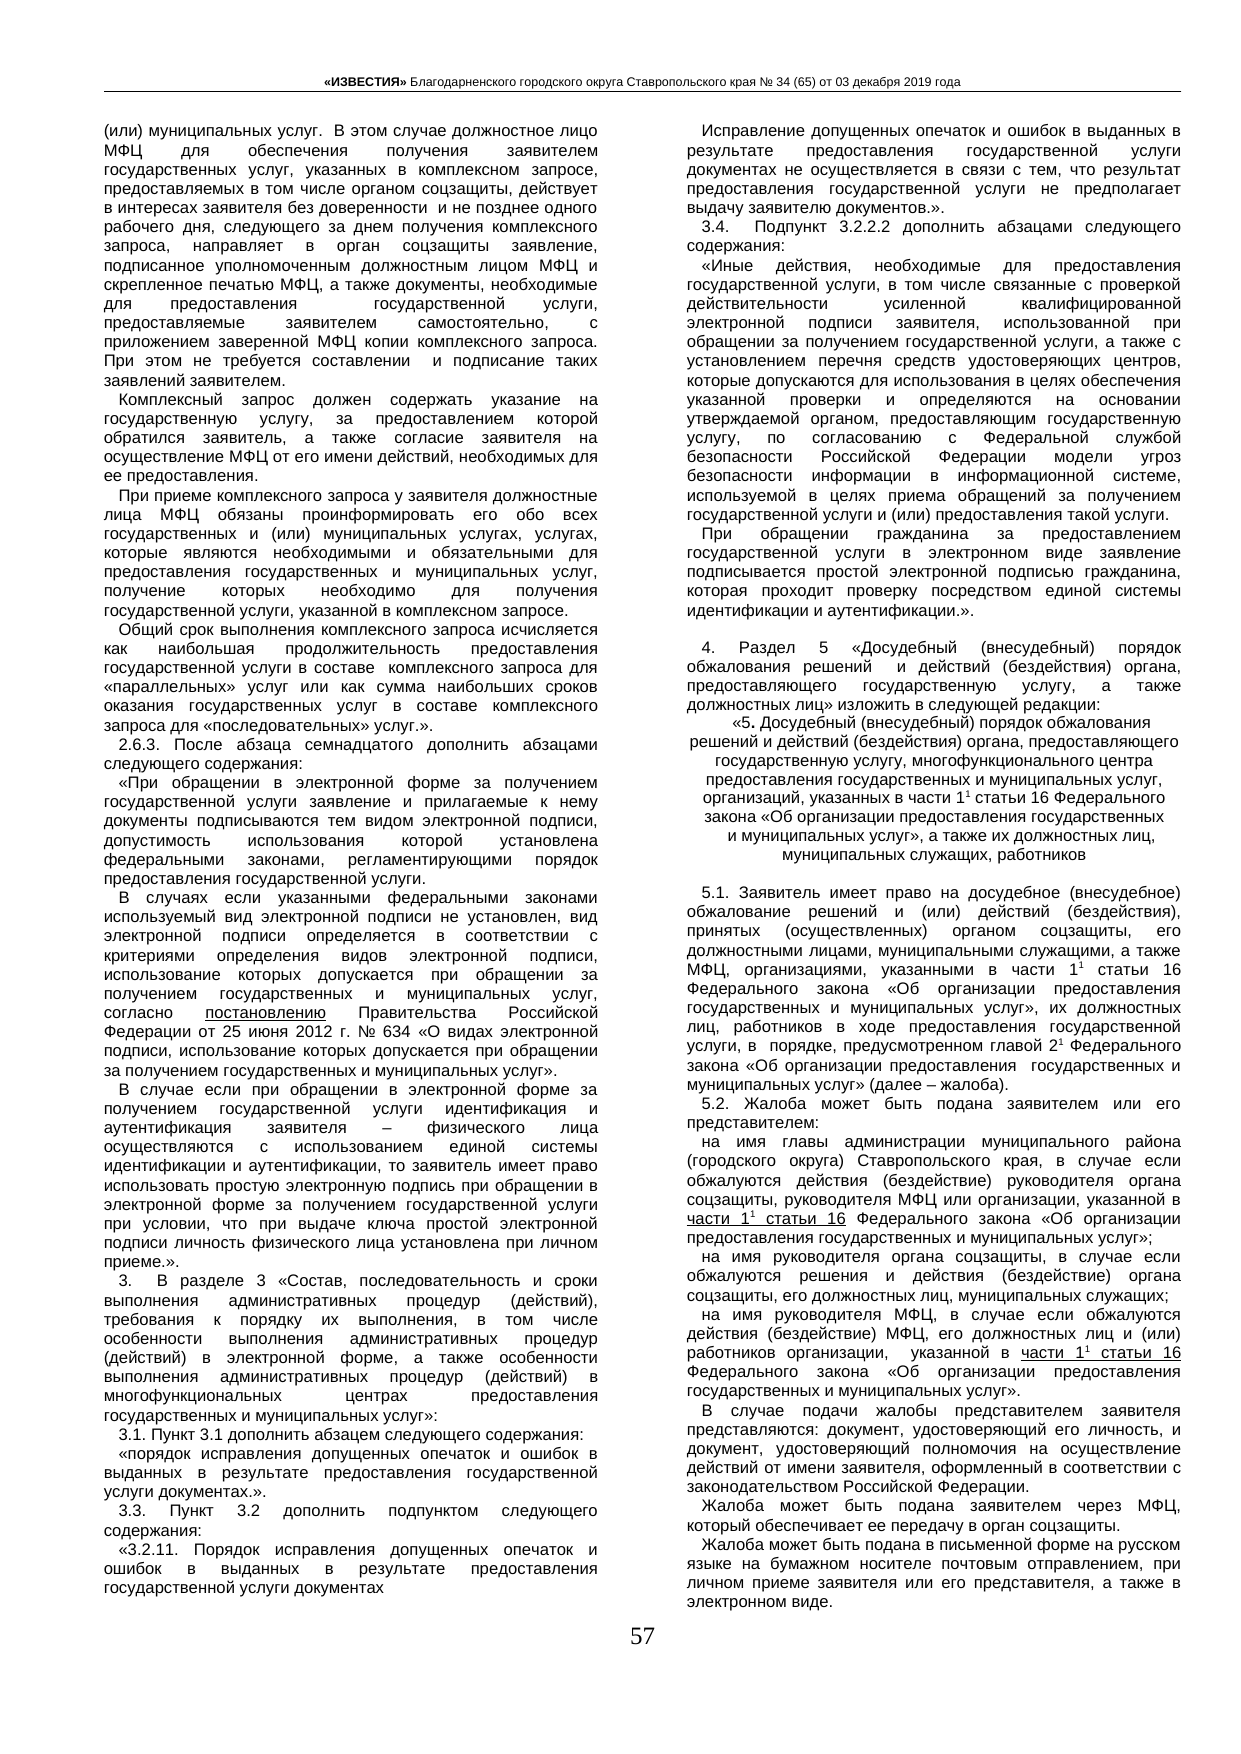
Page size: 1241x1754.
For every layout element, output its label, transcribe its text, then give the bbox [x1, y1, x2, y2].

text «5. Досудебный (внесудебный) порядок обжалования решений и действий (бездействия) органа, предоставляющего государственную услугу, многофункционального центра предоставления государственных и муниципальных услуг, организаций, указанных в части 11 статьи 16 Федерального закона «Об организации предоставления государственных [687, 714, 1181, 826]
text на имя руководителя МФЦ, в случае если обжалуются действия (бездействие) МФЦ, его должностных лиц и (или) работников организации, указанной в части 11 статьи 16 Федерального закона «Об организации предоставления государственных и муниципальных услуг». [687, 1304, 1181, 1400]
text В случае если при обращении в электронной форме за получением государственной услуги идентификация и аутентификация заявителя – физического лица осуществляются с использованием единой системы идентификации и аутентификации, то заявитель имеет право использовать простую электронную подпись при обращении в электронной форме за получением государственной услуги при условии, что при выдаче ключа простой электронной подписи личность физического лица установлена при личном приеме.». [103, 1079, 598, 1271]
text 2.6.3. После абзаца семнадцатого дополнить абзацами следующего содержания: [103, 734, 598, 773]
text Исправление допущенных опечаток и ошибок в выданных в результате предоставления государственной услуги документах не осуществляется в связи с тем, что результат предоставления государственной услуги не предполагает выдачу заявителю документов.». [687, 121, 1181, 217]
text В случаях если указанными федеральными законами используемый вид электронной подписи не установлен, вид электронной подписи определяется в соответствии с критериями определения видов электронной подписи, использование которых допускается при обращении за получением государственных и муниципальных услуг, согласно постановлению Правительства Российской Федерации от 25 июня . № 634 «О видах электронной подписи, использование которых допускается при обращении за получением государственных и муниципальных услуг». [103, 888, 598, 1079]
text 3.1. Пункт 3.1 дополнить абзацем следующего содержания: [103, 1424, 598, 1444]
text «При обращении в электронной форме за получением государственной услуги заявление и прилагаемые к нему документы подписываются тем видом электронной подписи, допустимость использования которой установлена федеральными законами, регламентирующими порядок предоставления государственной услуги. [103, 773, 598, 888]
text Комплексный запрос должен содержать указание на государственную услугу, за предоставлением которой обратился заявитель, а также согласие заявителя на осуществление МФЦ от его имени действий, необходимых для ее предоставления. [103, 389, 598, 485]
text Общий срок выполнения комплексного запроса исчисляется как наибольшая продолжительность предоставления государственной услуги в составе комплексного запроса для «параллельных» услуг или как сумма наибольших сроков оказания государственных услуг в составе комплексного запроса для «последовательных» услуг.». [103, 619, 598, 734]
text 4. Раздел 5 «Досудебный (внесудебный) порядок обжалования решений и действий (бездействия) органа, предоставляющего государственную услугу, а также должностных лиц» изложить в следующей редакции: [687, 639, 1181, 714]
text 5.1. Заявитель имеет право на досудебное (внесудебное) обжалование решений и (или) действий (бездействия), принятых (осуществленных) органом соцзащиты, его должностными лицами, муниципальными служащими, а также МФЦ, организациями, указанными в части 11 статьи 16 Федерального закона «Об организации предоставления государственных и муниципальных услуг», их должностных лиц, работников в ходе предоставления государственной услуги, в порядке, предусмотренном главой 21 Федерального закона «Об организации предоставления государственных и муниципальных услуг» (далее – жалоба). [687, 883, 1181, 1094]
text Жалоба может быть подана в письменной форме на русском языке на бумажном носителе почтовым отправлением, при личном приеме заявителя или его представителя, а также в электронном виде. [687, 1534, 1181, 1611]
text В случае подачи жалобы представителем заявителя представляются: документ, удостоверяющий его личность, и документ, удостоверяющий полномочия на осуществление действий от имени заявителя, оформленный в соответствии с законодательством Российской Федерации. [687, 1400, 1181, 1496]
text 5.2. Жалоба может быть подана заявителем или его представителем: [687, 1094, 1181, 1132]
text 3.4. Подпункт 3.2.2.2 дополнить абзацами следующего содержания: [687, 217, 1181, 255]
text 3.3. Пункт 3.2 дополнить подпунктом следующего содержания: [103, 1501, 598, 1539]
text и муниципальных услуг», а также их должностных лиц, муниципальных служащих, работников [687, 826, 1181, 864]
text на имя главы администрации муниципального района (городского округа) Ставропольского края, в случае если обжалуются действия (бездействие) руководителя органа соцзащиты, руководителя МФЦ или организации, указанной в части 11 статьи 16 Федерального закона «Об организации предоставления государственных и муниципальных услуг»; [687, 1132, 1181, 1247]
text При приеме комплексного запроса у заявителя должностные лица МФЦ обязаны проинформировать его обо всех государственных и (или) муниципальных услугах, услугах, которые являются необходимыми и обязательными для предоставления государственных и муниципальных услуг, получение которых необходимо для получения государственной услуги, указанной в комплексном запросе. [103, 485, 598, 619]
text При обращении гражданина за предоставлением государственной услуги в электронном виде заявление подписывается простой электронной подписью гражданина, которая проходит проверку посредством единой системы идентификации и аутентификации.». [687, 524, 1181, 619]
text «Иные действия, необходимые для предоставления государственной услуги, в том числе связанные с проверкой действительности усиленной квалифицированной электронной подписи заявителя, использованной при обращении за получением государственной услуги, а также с установлением перечня средств удостоверяющих центров, которые допускаются для использования в целях обеспечения указанной проверки и определяются на основании утверждаемой органом, предоставляющим государственную услугу, по согласованию с Федеральной службой безопасности Российской Федерации модели угроз безопасности информации в информационной системе, используемой в целях приема обращений за получением государственной услуги и (или) предоставления такой услуги. [687, 255, 1181, 524]
text Жалоба может быть подана заявителем через МФЦ, который обеспечивает ее передачу в орган соцзащиты. [687, 1496, 1181, 1534]
text «порядок исправления допущенных опечаток и ошибок в выданных в результате предоставления государственной услуги документах.». [103, 1444, 598, 1501]
text 3. В разделе 3 «Состав, последовательность и сроки выполнения административных процедур (действий), требования к порядку их выполнения, в том числе особенности выполнения административных процедур (действий) в электронной форме, а также особенности выполнения административных процедур (действий) в многофункциональных центрах предоставления государственных и муниципальных услуг»: [103, 1271, 598, 1424]
text «3.2.11. Порядок исправления допущенных опечаток и ошибок в выданных в результате предоставления государственной услуги документах [103, 1539, 598, 1597]
text на имя руководителя органа соцзащиты, в случае если обжалуются решения и действия (бездействие) органа соцзащиты, его должностных лиц, муниципальных служащих; [687, 1247, 1181, 1304]
